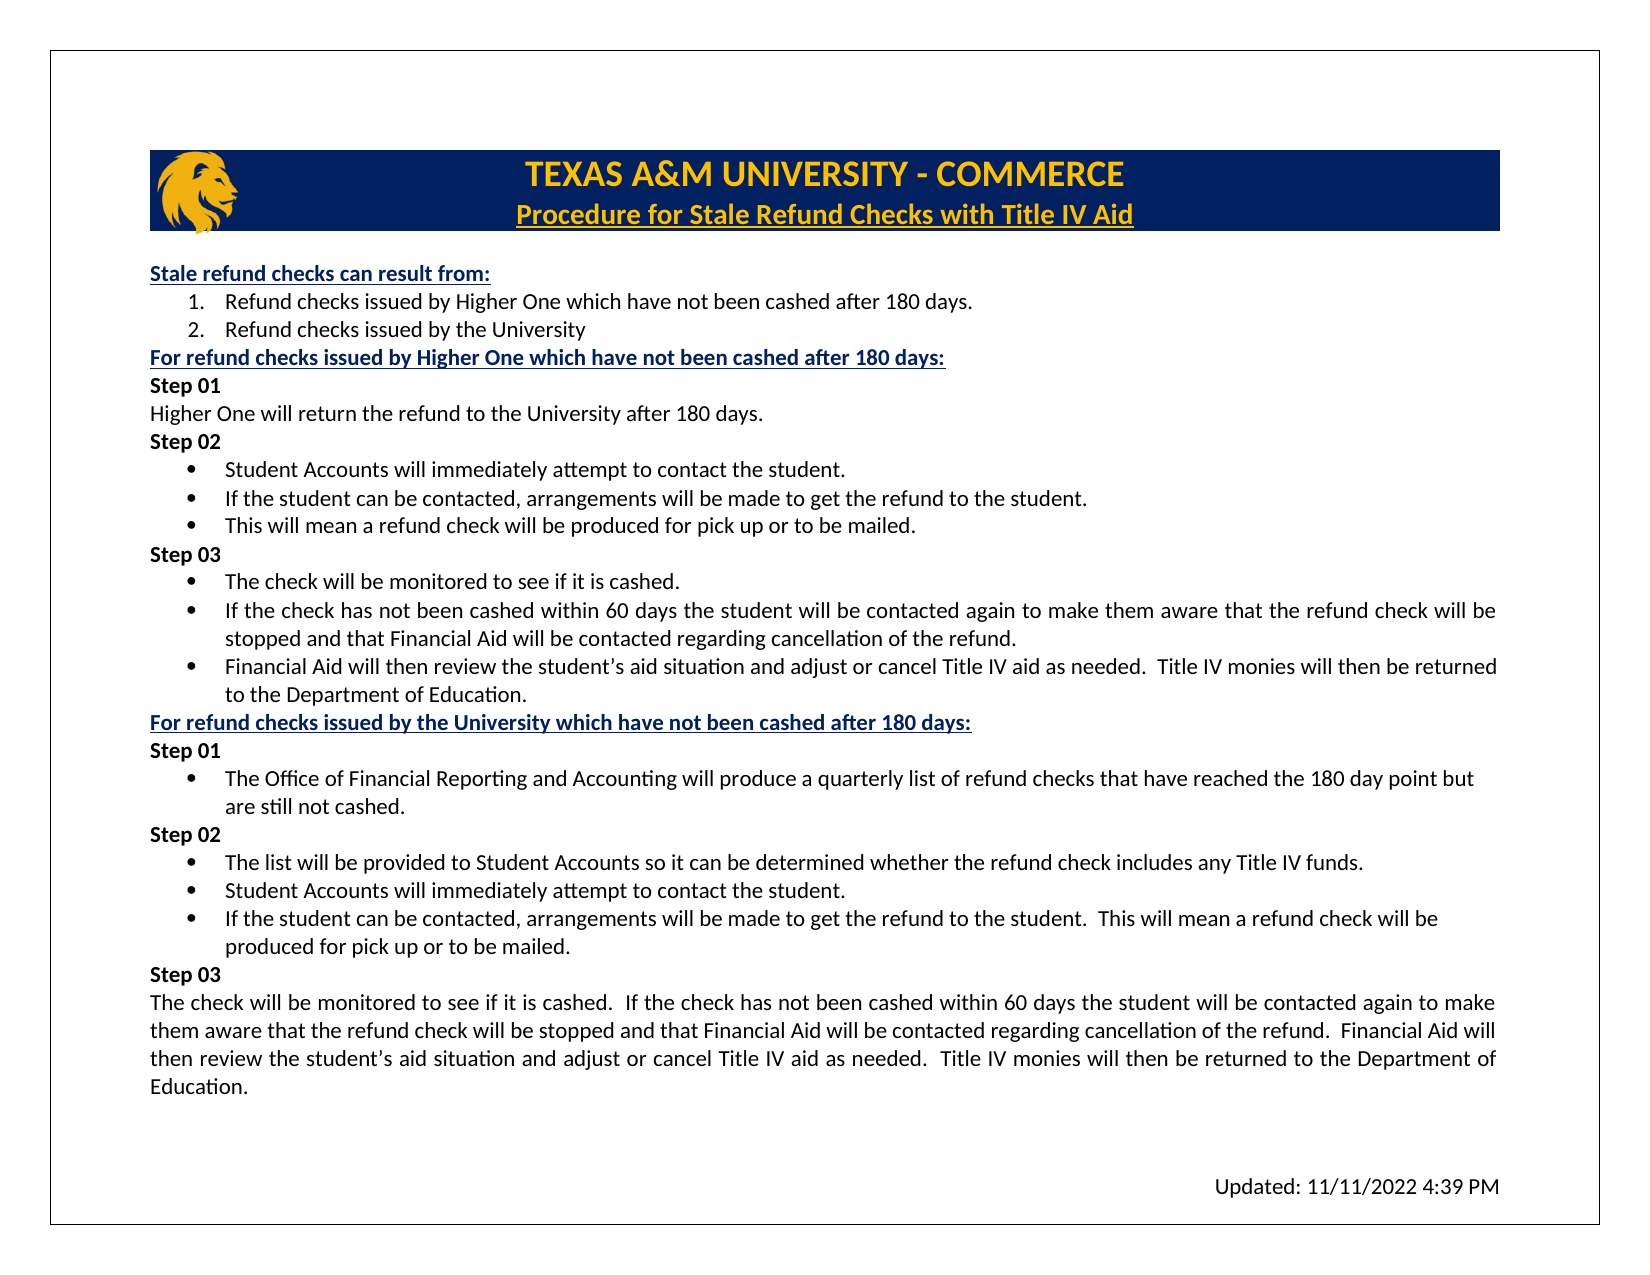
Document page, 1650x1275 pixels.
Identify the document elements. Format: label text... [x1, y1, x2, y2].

text TEXAS A&M UNIVERSITY - COMMERCE [251, 150, 1500, 196]
text For refund checks issued by Higher One which have not been cashed after 180 days: [150, 343, 1500, 372]
list If the student can be contacted, arrangements will be made to get the refund to the student. [187, 484, 1500, 512]
list The list will be provided to Student Accounts so it can be determined whether the refund check includes any Title IV funds. [187, 848, 1500, 876]
text Step 03 [150, 540, 1500, 568]
text Procedure for Stale Refund Checks with Title IV Aid [251, 196, 1500, 231]
text Step 01 [150, 372, 1500, 399]
list This will mean a refund check will be produced for pick up or to be mailed. [187, 512, 1500, 540]
picture [144, 138, 251, 245]
text Step 01 [150, 736, 1500, 764]
text Step 03 [150, 960, 1500, 988]
list Student Accounts will immediately attempt to contact the student. [187, 456, 1500, 484]
text Step 02 [150, 428, 1500, 456]
text Higher One will return the refund to the University after 180 days. [150, 399, 1500, 428]
text For refund checks issued by the University which have not been cashed after 180 days: [150, 708, 1500, 736]
list The check will be monitored to see if it is cashed. [187, 568, 1500, 596]
list If the check has not been cashed within 60 days the student will be contacted again to make them aware that the refund check will be stopped and that Financial Aid will be contacted regarding cancellation of the refund. [187, 596, 1500, 652]
text Stale refund checks can result from: [150, 259, 1500, 287]
list Student Accounts will immediately attempt to contact the student. [187, 876, 1500, 904]
list Refund checks issued by the University [187, 316, 1500, 343]
list Financial Aid will then review the student’s aid situation and adjust or cancel Title IV aid as needed. Title IV monies will then be returned to the Department of Education. [187, 652, 1500, 708]
list Refund checks issued by Higher One which have not been cashed after 180 days. [187, 287, 1500, 316]
list The Office of Financial Reporting and Accounting will produce a quarterly list of refund checks that have reached the 180 day point but are still not cashed. [187, 764, 1500, 820]
list If the student can be contacted, arrangements will be made to get the refund to the student. This will mean a refund check will be produced for pick up or to be mailed. [187, 904, 1500, 960]
text The check will be monitored to see if it is cashed. If the check has not been cashed within 60 days the student will be contacted again to make them aware that the refund check will be stopped and that Financial Aid will be contacted regarding cancellation of the refund. Financial Aid will then review the student’s aid situation and adjust or cancel Title IV aid as needed. Title IV monies will then be returned to the Department of Education. [150, 988, 1500, 1100]
text Step 02 [150, 820, 1500, 848]
